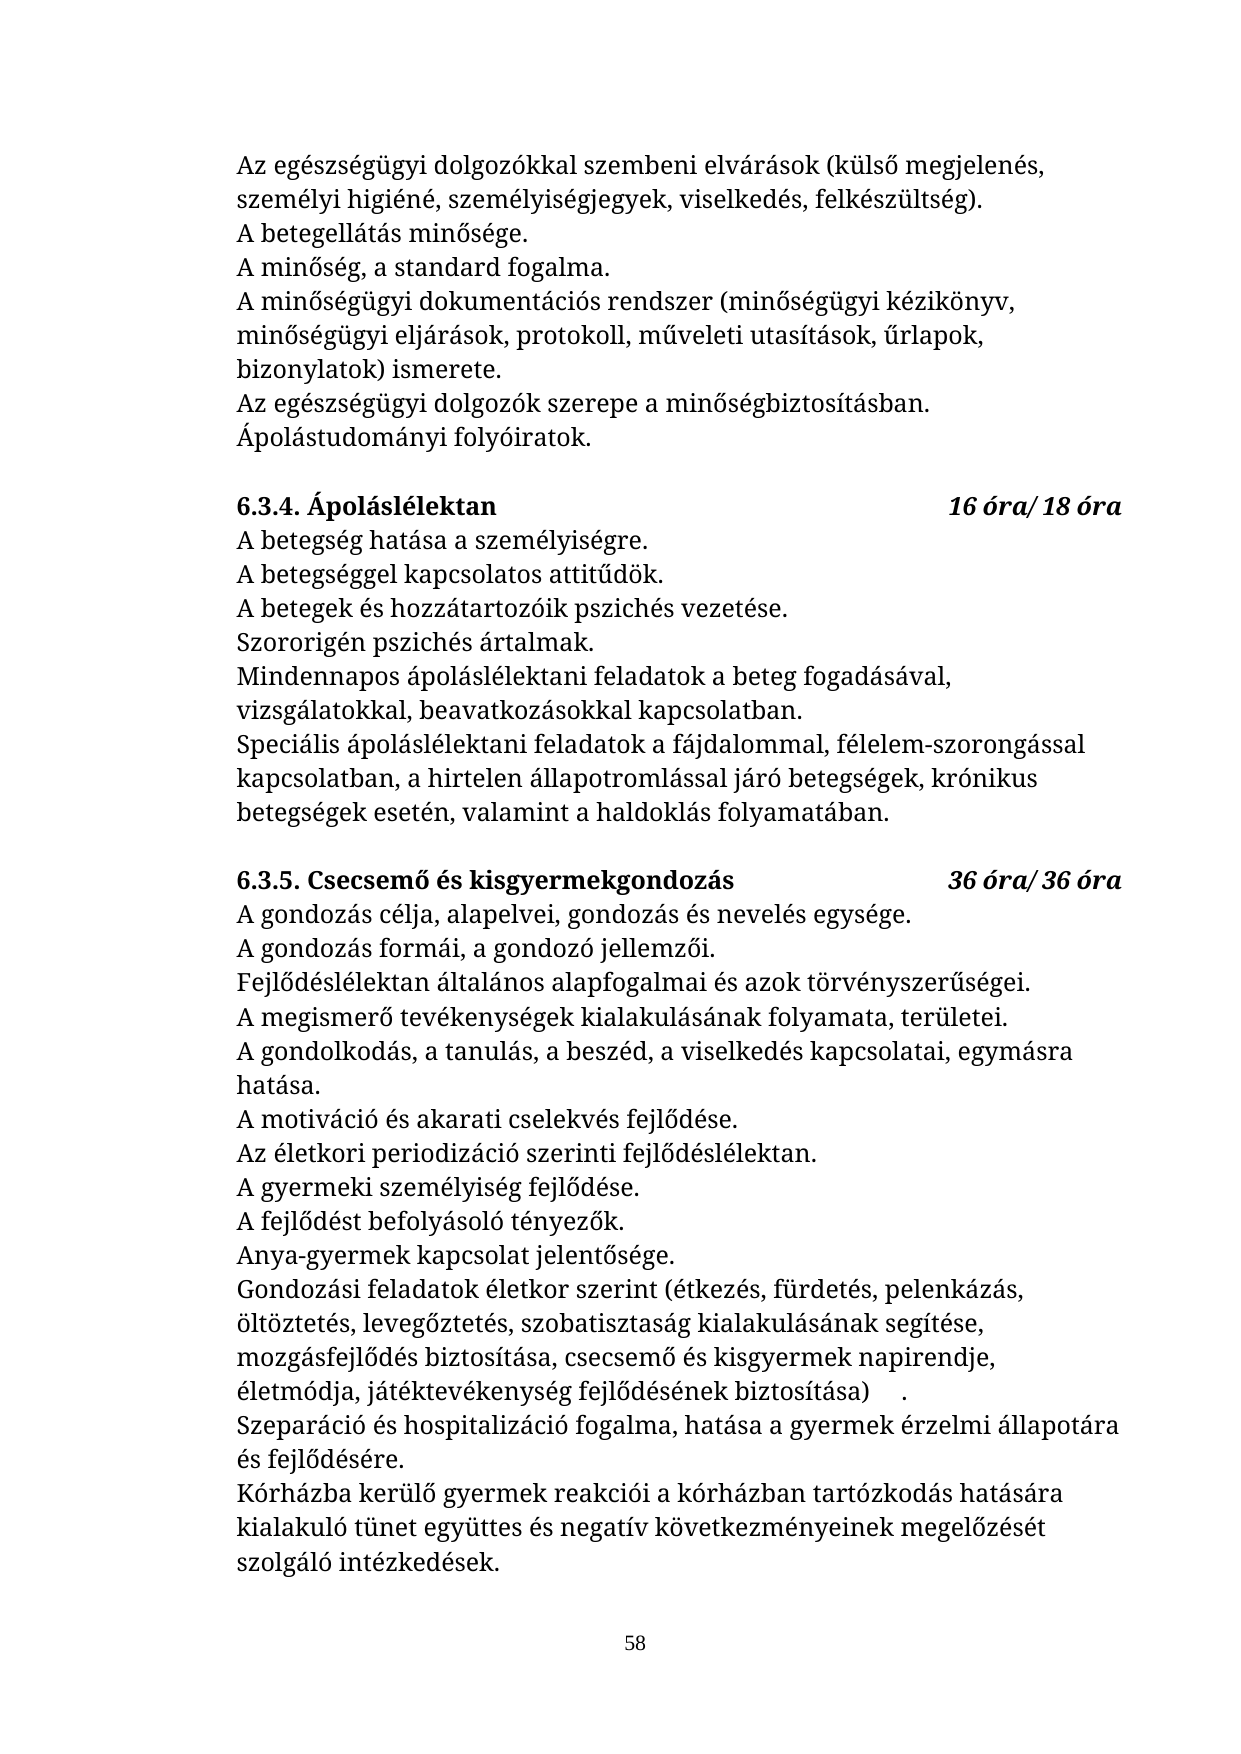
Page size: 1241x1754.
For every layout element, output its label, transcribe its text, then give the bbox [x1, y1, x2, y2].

text Ápolástudományi folyóiratok. [236, 420, 1122, 454]
text Anya-gyermek kapcsolat jelentősége. [236, 1238, 1122, 1272]
text Az egészségügyi dolgozók szerepe a minőségbiztosításban. [236, 386, 1122, 420]
text A gondolkodás, a tanulás, a beszéd, a viselkedés kapcsolatai, egymásra hatása. [236, 1033, 1122, 1101]
text Gondozási feladatok életkor szerint (étkezés, fürdetés, pelenkázás, öltöztetés, levegőztetés, szobatisztaság kialakulásának segítése, mozgásfejlődés biztosítása, csecsemő és kisgyermek napirendje, életmódja, játéktevékenység fejlődésének biztosítása) . [236, 1272, 1122, 1408]
list Ápoláslélektan 16 óra/ 18 óra [236, 488, 1122, 522]
text A betegséggel kapcsolatos attitűdök. [236, 556, 1122, 590]
text A minőségügyi dokumentációs rendszer (minőségügyi kézikönyv, minőségügyi eljárások, protokoll, műveleti utasítások, űrlapok, bizonylatok) ismerete. [236, 284, 1122, 386]
text A betegellátás minősége. [236, 216, 1122, 250]
text Speciális ápoláslélektani feladatok a fájdalommal, félelem-szorongással kapcsolatban, a hirtelen állapotromlással járó betegségek, krónikus betegségek esetén, valamint a haldoklás folyamatában. [236, 727, 1122, 829]
text A gyermeki személyiség fejlődése. [236, 1169, 1122, 1203]
text A megismerő tevékenységek kialakulásának folyamata, területei. [236, 999, 1122, 1033]
text Fejlődéslélektan általános alapfogalmai és azok törvényszerűségei. [236, 965, 1122, 999]
text Kórházba kerülő gyermek reakciói a kórházban tartózkodás hatására kialakuló tünet együttes és negatív következményeinek megelőzését szolgáló intézkedések. [236, 1476, 1122, 1578]
text Szororigén pszichés ártalmak. [236, 624, 1122, 658]
list Csecsemő és kisgyermekgondozás 36 óra/ 36 óra [236, 863, 1122, 897]
text A motiváció és akarati cselekvés fejlődése. [236, 1101, 1122, 1135]
text Az életkori periodizáció szerinti fejlődéslélektan. [236, 1135, 1122, 1169]
text A gondozás formái, a gondozó jellemzői. [236, 931, 1122, 965]
text Az egészségügyi dolgozókkal szembeni elvárások (külső megjelenés, személyi higiéné, személyiségjegyek, viselkedés, felkészültség). [236, 148, 1122, 216]
text A betegek és hozzátartozóik pszichés vezetése. [236, 590, 1122, 624]
text A gondozás célja, alapelvei, gondozás és nevelés egysége. [236, 897, 1122, 931]
text A fejlődést befolyásoló tényezők. [236, 1203, 1122, 1238]
text A betegség hatása a személyiségre. [236, 522, 1122, 556]
text Mindennapos ápoláslélektani feladatok a beteg fogadásával, vizsgálatokkal, beavatkozásokkal kapcsolatban. [236, 658, 1122, 727]
text A minőség, a standard fogalma. [236, 250, 1122, 284]
text Szeparáció és hospitalizáció fogalma, hatása a gyermek érzelmi állapotára és fejlődésére. [236, 1408, 1122, 1476]
